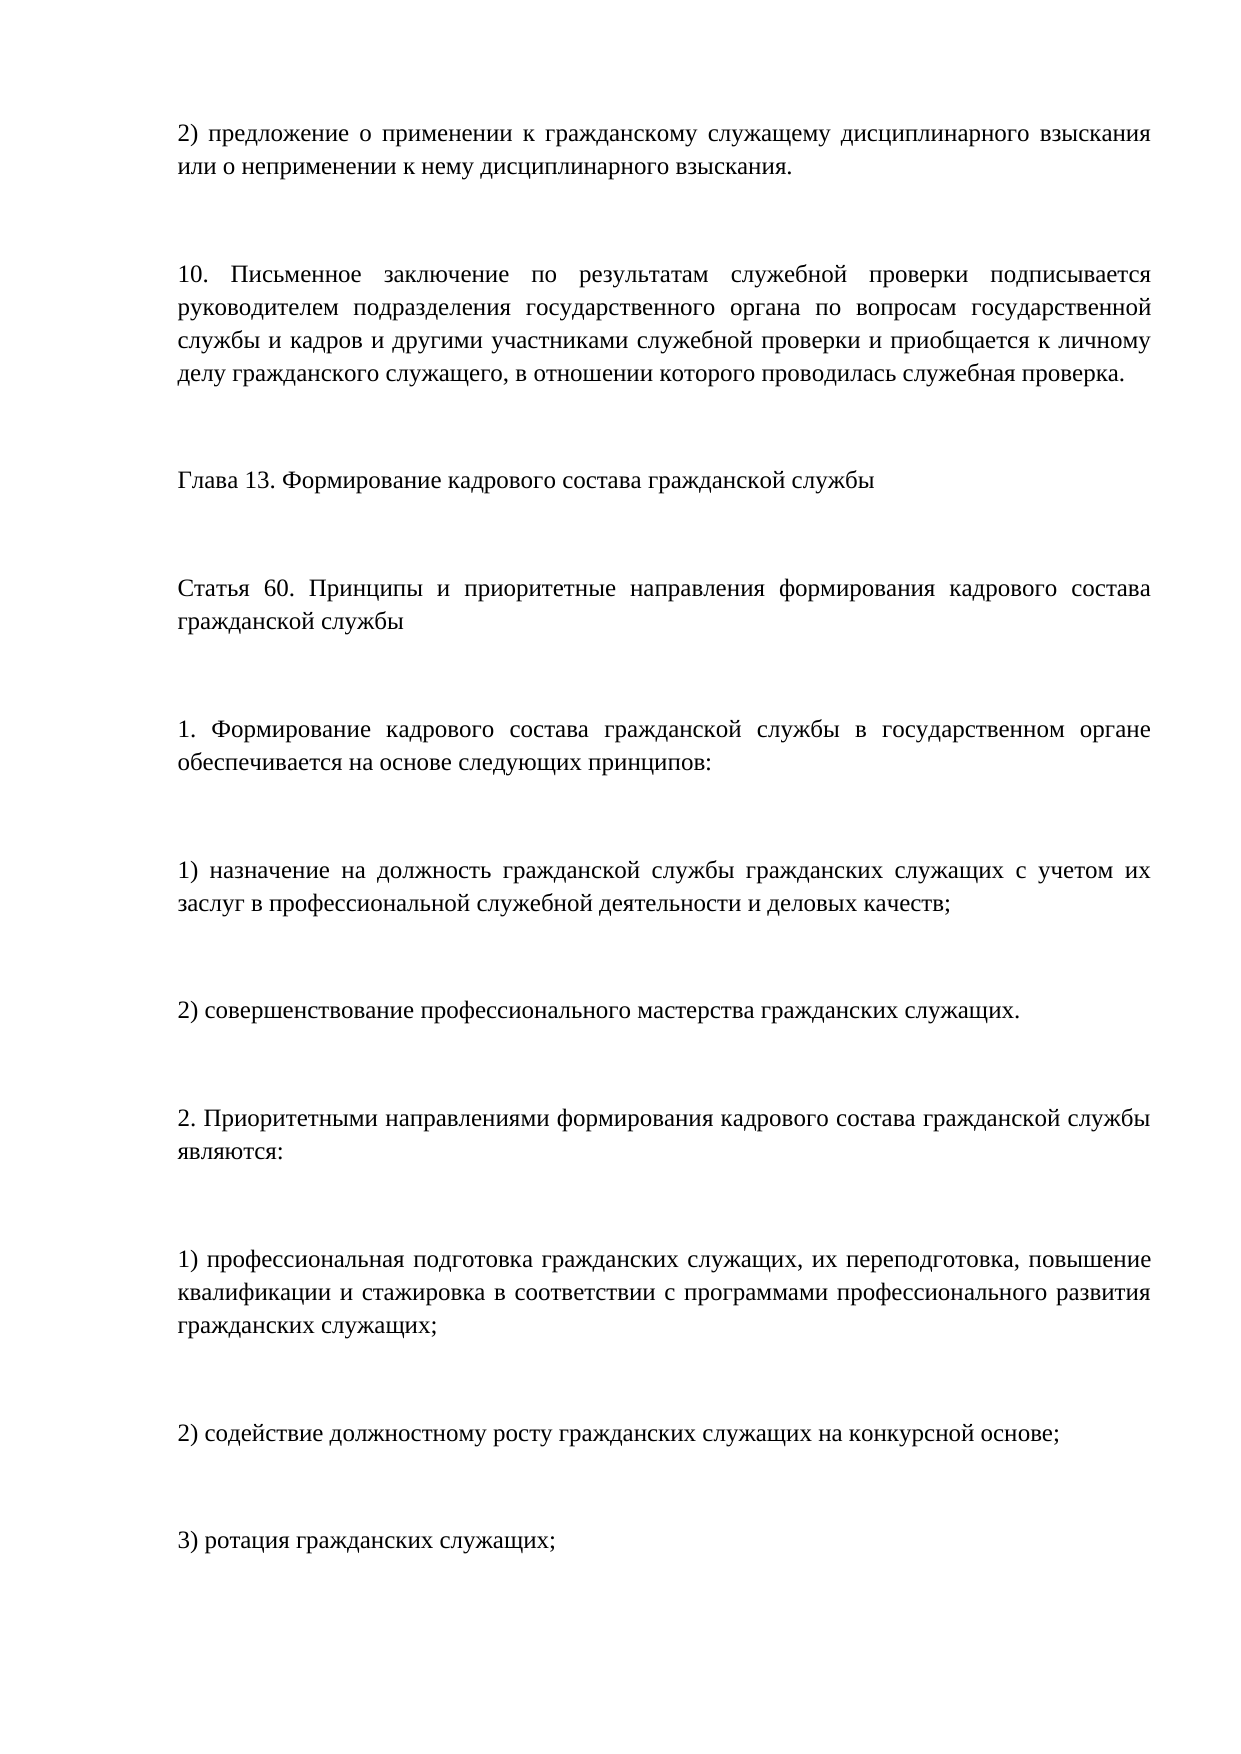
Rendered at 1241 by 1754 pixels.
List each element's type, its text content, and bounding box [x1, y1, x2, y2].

text 10. Письменное заключение по результатам служебной проверки подписывается руководителем подразделения государственного органа по вопросам государственной службы и кадров и другими участниками служебной проверки и приобщается к личному делу гражданского служащего, в отношении которого проводилась служебная проверка. [177, 259, 1152, 387]
text Статья 60. Принципы и приоритетные направления формирования кадрового состава гражданской службы [177, 573, 1152, 635]
text 2) содействие должностному росту гражданских служащих на конкурсной основе; [177, 1418, 1152, 1446]
text 1) назначение на должность гражданской службы гражданских служащих с учетом их заслуг в профессиональной служебной деятельности и деловых качеств; [177, 855, 1152, 917]
text 3) ротация гражданских служащих; [177, 1525, 1152, 1554]
text 2) совершенствование профессионального мастерства гражданских служащих. [177, 996, 1152, 1024]
text 2. Приоритетными направлениями формирования кадрового состава гражданской службы являются: [177, 1103, 1152, 1165]
text Глава 13. Формирование кадрового состава гражданской службы [177, 466, 1152, 494]
text 1) профессиональная подготовка гражданских служащих, их переподготовка, повышение квалификации и стажировка в соответствии с программами профессионального развития гражданских служащих; [177, 1244, 1152, 1339]
text 2) предложение о применении к гражданскому служащему дисциплинарного взыскания или о неприменении к нему дисциплинарного взыскания. [177, 118, 1152, 180]
text 1. Формирование кадрового состава гражданской службы в государственном органе обеспечивается на основе следующих принципов: [177, 714, 1152, 776]
